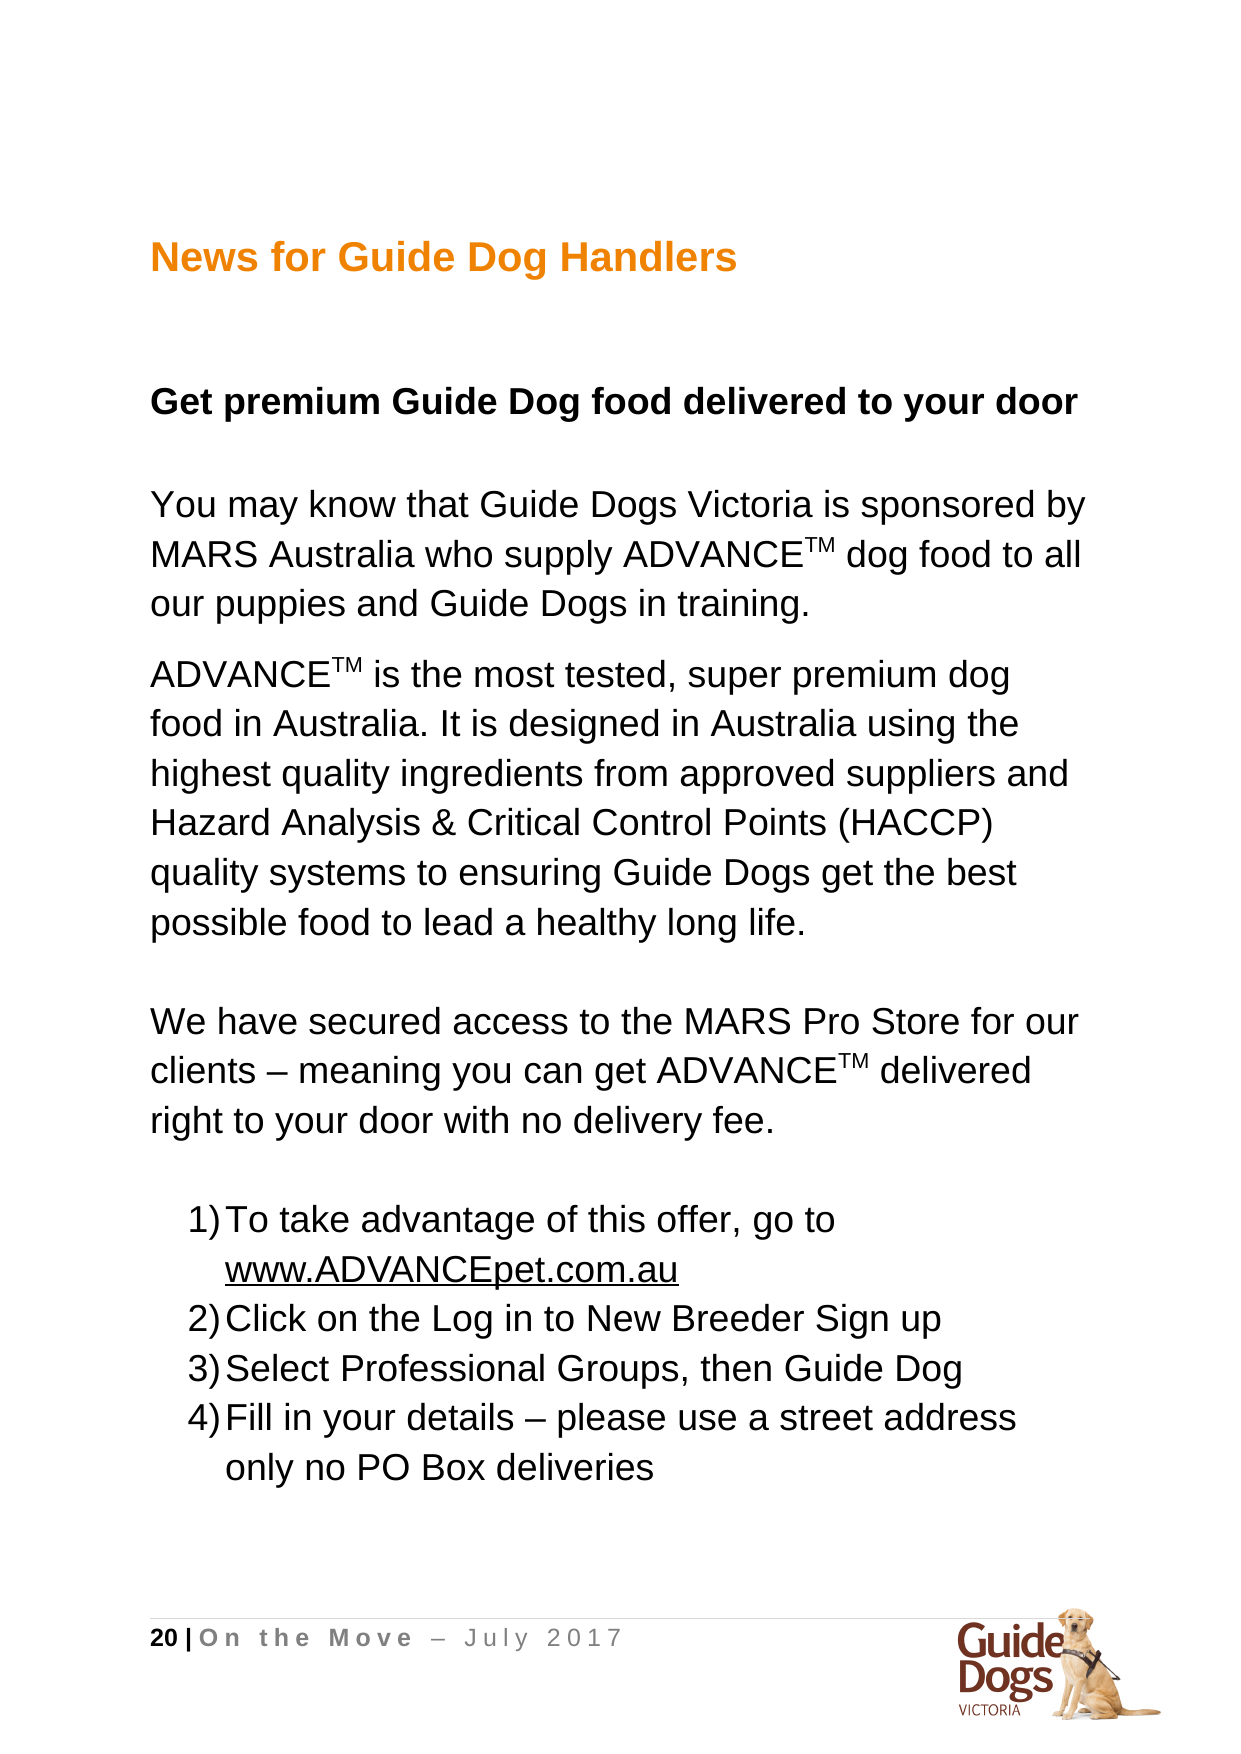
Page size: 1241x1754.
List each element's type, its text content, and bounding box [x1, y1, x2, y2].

list Fill in your details – please use a street address only no PO Box deliveries [187, 1396, 1090, 1488]
list To take advantage of this offer, go to www.ADVANCEpet.com.au [187, 1197, 1090, 1290]
list Select Professional Groups, then Guide Dog [187, 1346, 1090, 1389]
text You may know that Guide Dogs Victoria is sponsored by MARS Australia who supply ADVANCETM dog food to all our puppies and Guide Dogs in training. [150, 482, 1090, 624]
list Click on the Log in to New Breeder Sign up [187, 1296, 1090, 1339]
text ADVANCETM is the most tested, super premium dog food in Australia. It is designed in Australia using the highest quality ingredients from approved suppliers and Hazard Analysis & Critical Control Points (HACCP) quality systems to ensuring Guide Dogs get the best possible food to lead a healthy long life. [150, 652, 1080, 943]
subtitle Get premium Guide Dog food delivered to your door [150, 379, 1090, 422]
subtitle News for Guide Dog Handlers [150, 232, 1090, 280]
text We have secured access to the MARS Pro Store for our clients – meaning you can get ADVANCETM delivered right to your door with no delivery fee. [150, 999, 1080, 1141]
